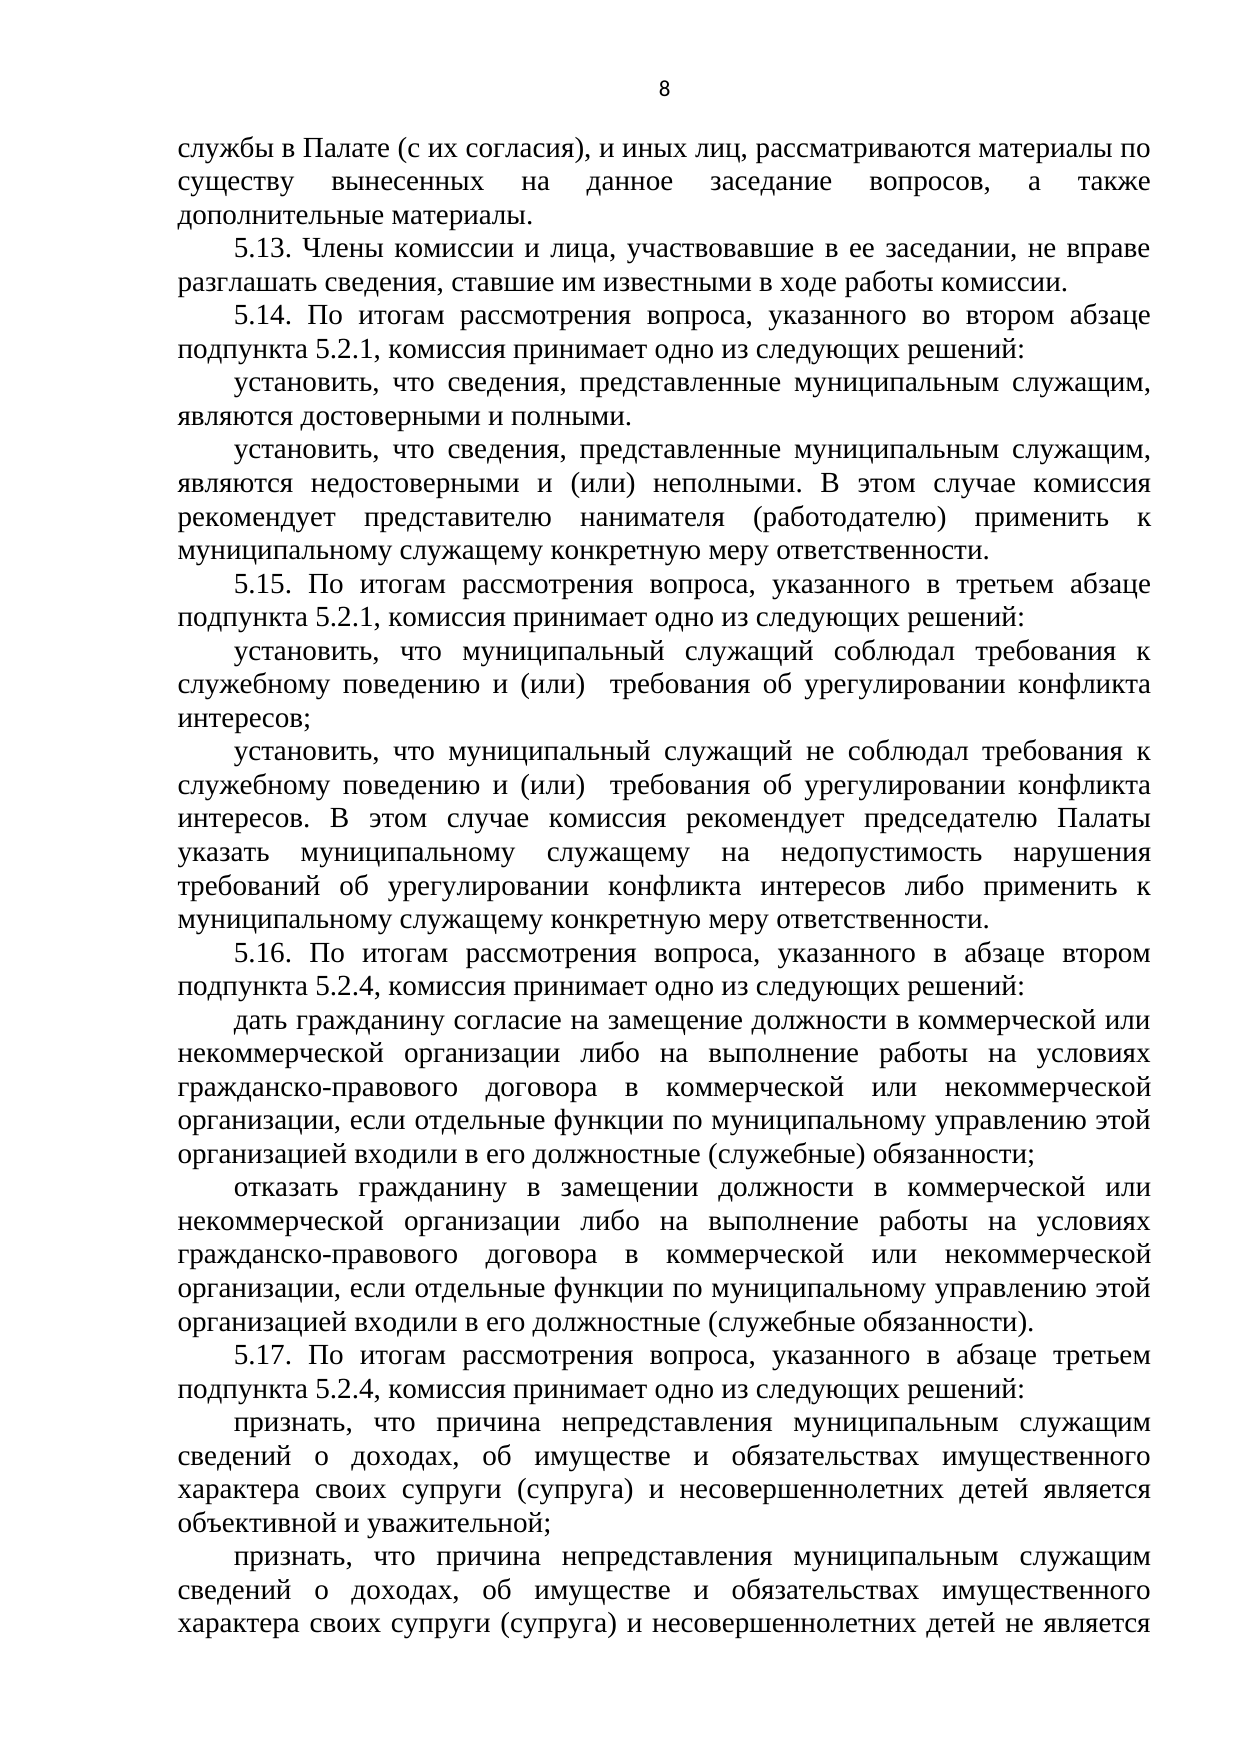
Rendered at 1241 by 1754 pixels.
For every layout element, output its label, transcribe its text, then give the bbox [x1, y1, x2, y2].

text признать, что причина непредставления муниципальным служащим сведений о доходах, об имуществе и обязательствах имущественного характера своих супруги (супруга) и несовершеннолетних детей является объективной и уважительной; [177, 1404, 1152, 1538]
text 5.17. По итогам рассмотрения вопроса, указанного в абзаце третьем подпункта 5.2.4, комиссия принимает одно из следующих решений: [177, 1337, 1152, 1404]
text отказать гражданину в замещении должности в коммерческой или некоммерческой организации либо на выполнение работы на условиях гражданско-правового договора в коммерческой или некоммерческой организации, если отдельные функции по муниципальному управлению этой организацией входили в его должностные (служебные обязанности). [177, 1169, 1152, 1337]
text 5.14. По итогам рассмотрения вопроса, указанного во втором абзаце подпункта 5.2.1, комиссия принимает одно из следующих решений: [177, 297, 1152, 364]
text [177, 1538, 1152, 1639]
text 5.15. По итогам рассмотрения вопроса, указанного в третьем абзаце подпункта 5.2.1, комиссия принимает одно из следующих решений: [177, 566, 1152, 633]
text дать гражданину согласие на замещение должности в коммерческой или некоммерческой организации либо на выполнение работы на условиях гражданско-правового договора в коммерческой или некоммерческой организации, если отдельные функции по муниципальному управлению этой организацией входили в его должностные (служебные) обязанности; [177, 1002, 1152, 1169]
text 5.13. Члены комиссии и лица, участвовавшие в ее заседании, не вправе разглашать сведения, ставшие им известными в ходе работы комиссии. [177, 230, 1152, 297]
text установить, что сведения, представленные муниципальным служащим, являются недостоверными и (или) неполными. В этом случае комиссия рекомендует представителю нанимателя (работодателю) применить к муниципальному служащему конкретную меру ответственности. [177, 432, 1152, 566]
text установить, что сведения, представленные муниципальным служащим, являются достоверными и полными. [177, 364, 1152, 432]
text установить, что муниципальный служащий не соблюдал требования к служебному поведению и (или) требования об урегулировании конфликта интересов. В этом случае комиссия рекомендует председателю Палаты указать муниципальному служащему на недопустимость нарушения требований об урегулировании конфликта интересов либо применить к муниципальному служащему конкретную меру ответственности. [177, 733, 1152, 935]
text 5.16. По итогам рассмотрения вопроса, указанного в абзаце втором подпункта 5.2.4, комиссия принимает одно из следующих решений: [177, 935, 1152, 1002]
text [177, 130, 1152, 230]
text установить, что муниципальный служащий соблюдал требования к служебному поведению и (или) требования об урегулировании конфликта интересов; [177, 633, 1152, 733]
